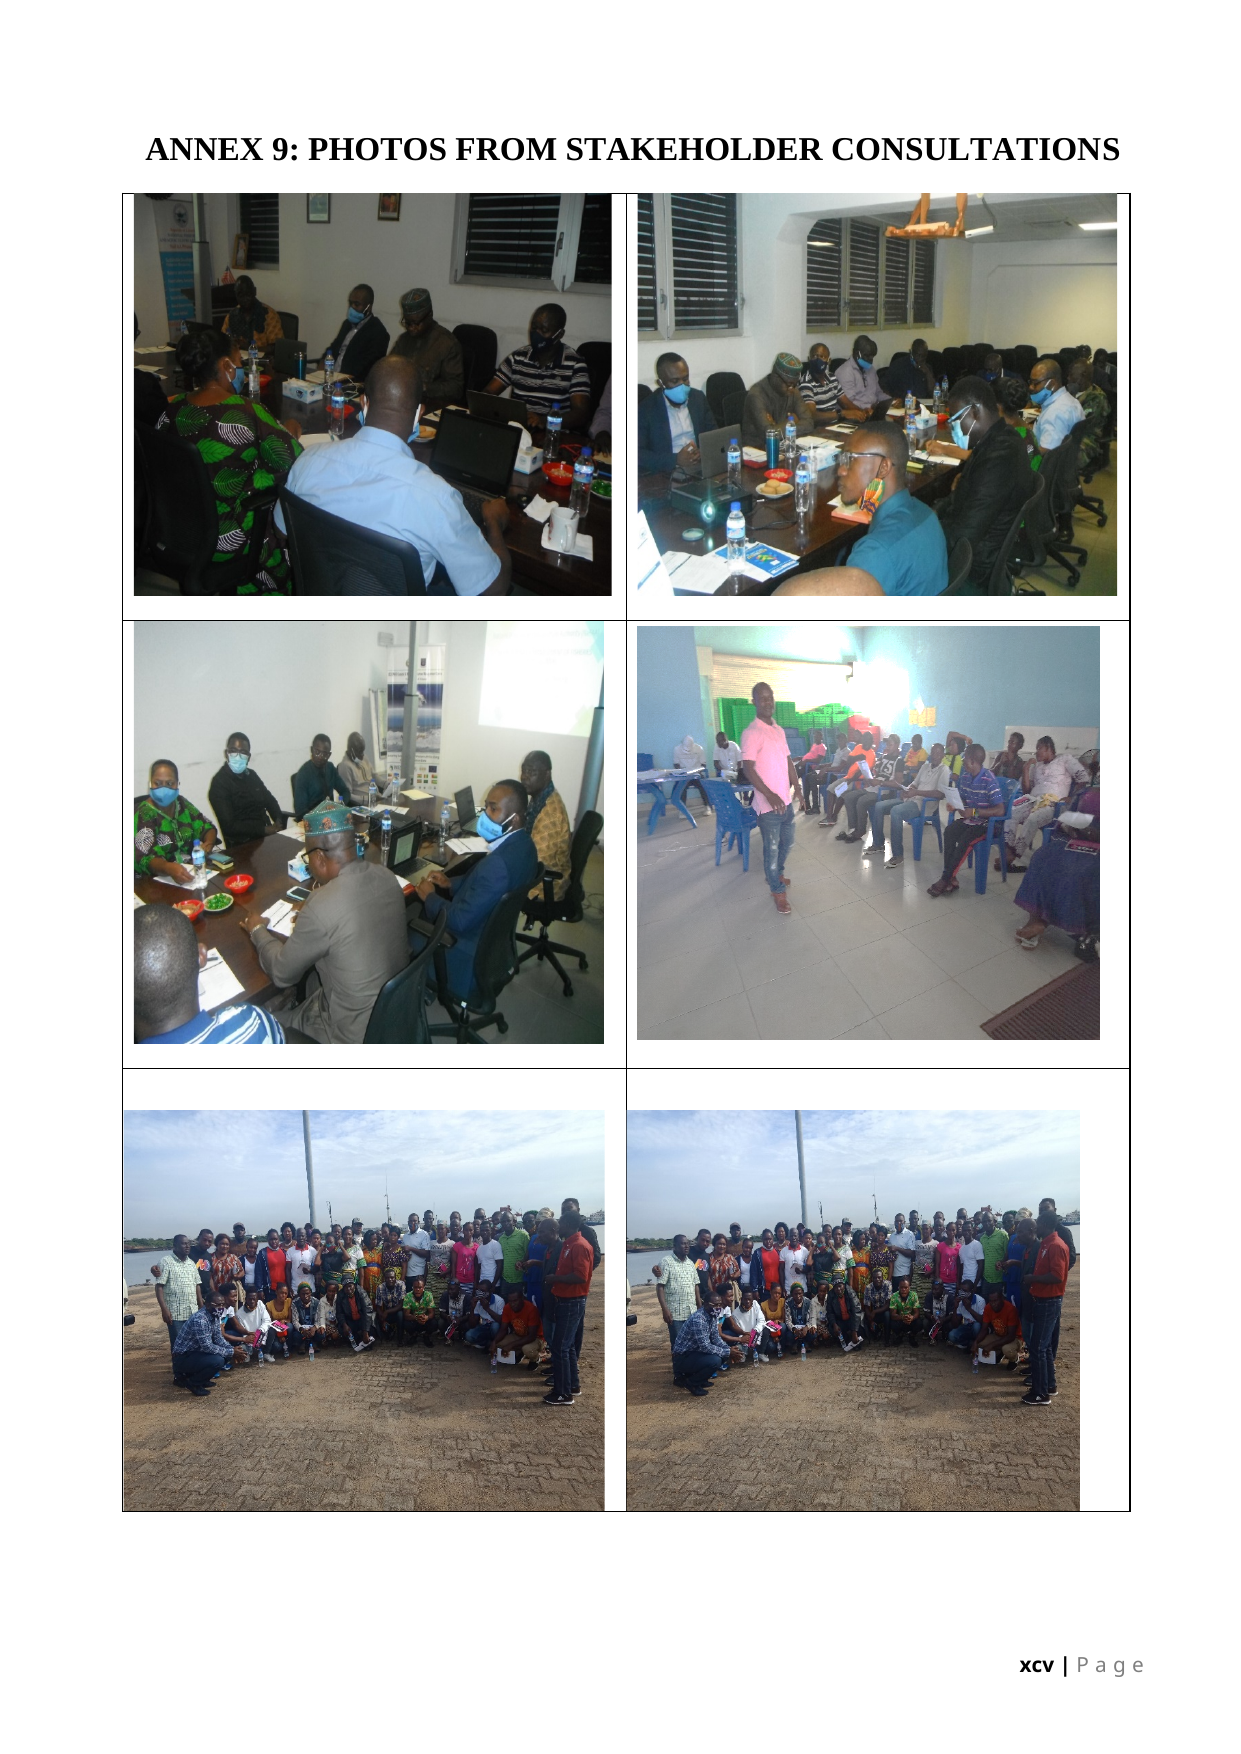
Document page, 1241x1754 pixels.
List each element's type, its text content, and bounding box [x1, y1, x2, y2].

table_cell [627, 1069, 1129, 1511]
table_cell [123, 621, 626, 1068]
picture [637, 193, 1118, 596]
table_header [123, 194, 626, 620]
subtitle ANNEX 9: PHOTOS FROM STAKEHOLDER CONSULTATIONS [122, 129, 1144, 168]
picture [637, 626, 1100, 1040]
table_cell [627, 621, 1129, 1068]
picture [133, 193, 612, 596]
picture [123, 1110, 605, 1511]
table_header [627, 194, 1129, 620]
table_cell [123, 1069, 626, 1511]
picture [626, 1110, 1080, 1511]
picture [133, 621, 604, 1044]
